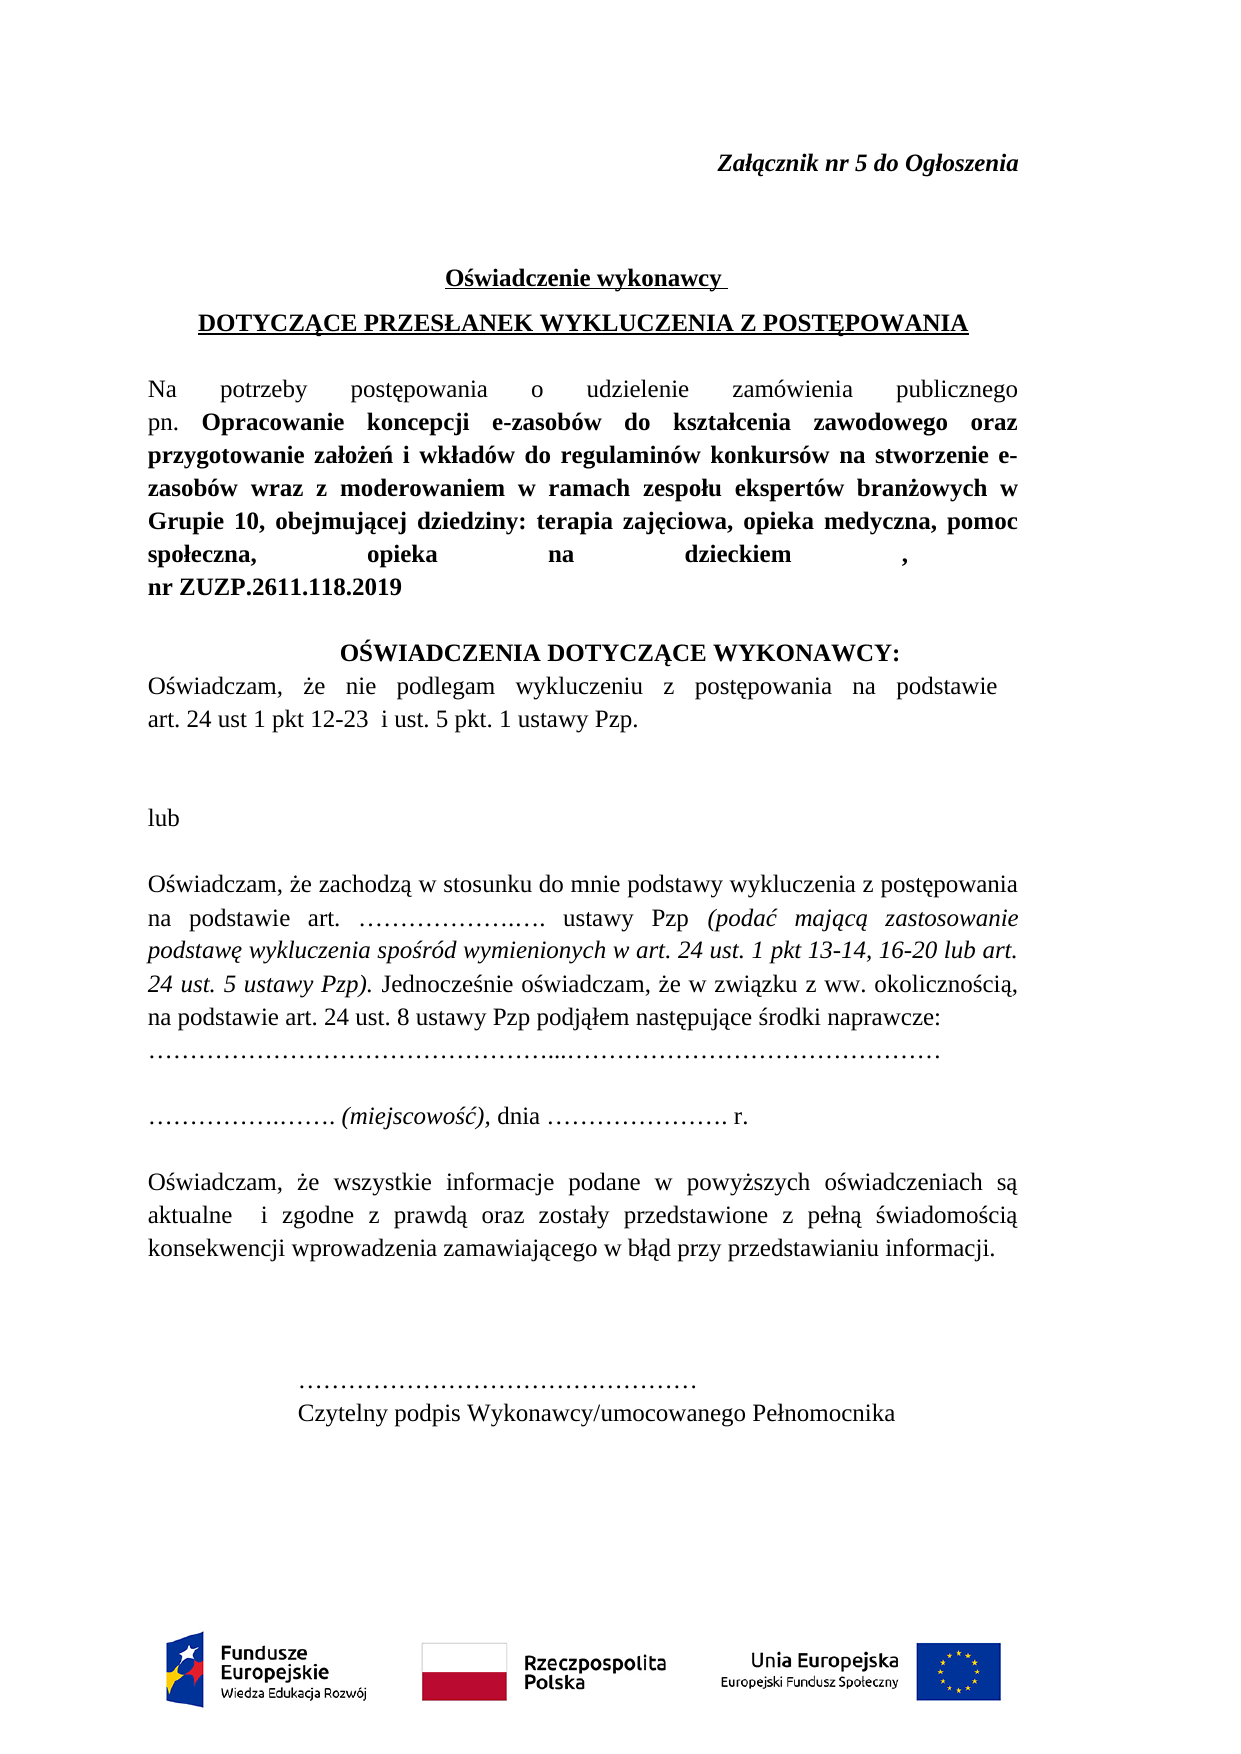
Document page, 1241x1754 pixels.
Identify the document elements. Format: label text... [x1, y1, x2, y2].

text Załącznik nr 5 do Ogłoszenia [148, 148, 1019, 176]
text Na potrzeby postępowania o udzielenie zamówienia publicznego pn. Opracowanie koncepcji e-zasobów do kształcenia zawodowego oraz przygotowanie założeń i wkładów do regulaminów konkursów na stworzenie e-zasobów wraz z moderowaniem w ramach zespołu ekspertów branżowych w Grupie 10, obejmującej dziedziny: terapia zajęciowa, opieka medyczna, pomoc społeczna, opieka na dzieckiem , nr ZUZP.2611.118.2019 [148, 374, 1019, 601]
text OŚWIADCZENIA DOTYCZĄCE WYKONAWCY: [148, 638, 1019, 667]
text Oświadczam, że nie podlegam wykluczeniu z postępowania na podstawie art. 24 ust 1 pkt 12-23 i ust. 5 pkt. 1 ustawy Pzp. [148, 671, 1019, 733]
text …………………………………………...……………………………………… [148, 1035, 1019, 1063]
text Czytelny podpis Wykonawcy/umocowanego Pełnomocnika [223, 1398, 1019, 1427]
picture [147, 1612, 1019, 1726]
text Oświadczam, że zachodzą w stosunku do mnie podstawy wykluczenia z postępowania na podstawie art. ……………….…. ustawy Pzp (podać mającą zastosowanie podstawę wykluczenia spośród wymienionych w art. 24 ust. 1 pkt 13-14, 16-20 lub art. 24 ust. 5 ustawy Pzp). Jednocześnie oświadczam, że w związku z ww. okolicznością, na podstawie art. 24 ust. 8 ustawy Pzp podjąłem następujące środki naprawcze: [148, 869, 1019, 1030]
text DOTYCZĄCE PRZESŁANEK WYKLUCZENIA Z POSTĘPOWANIA [148, 308, 1019, 337]
text lub [148, 803, 1019, 832]
text Oświadczam, że wszystkie informacje podane w powyższych oświadczeniach są aktualne i zgodne z prawdą oraz zostały przedstawione z pełną świadomością konsekwencji wprowadzenia zamawiającego w błąd przy przedstawianiu informacji. [148, 1167, 1019, 1262]
text …………….……. (miejscowość), dnia …………………. r. [148, 1101, 1019, 1129]
text Oświadczenie wykonawcy [148, 263, 1019, 291]
text ………………………………………… [148, 1299, 1019, 1394]
